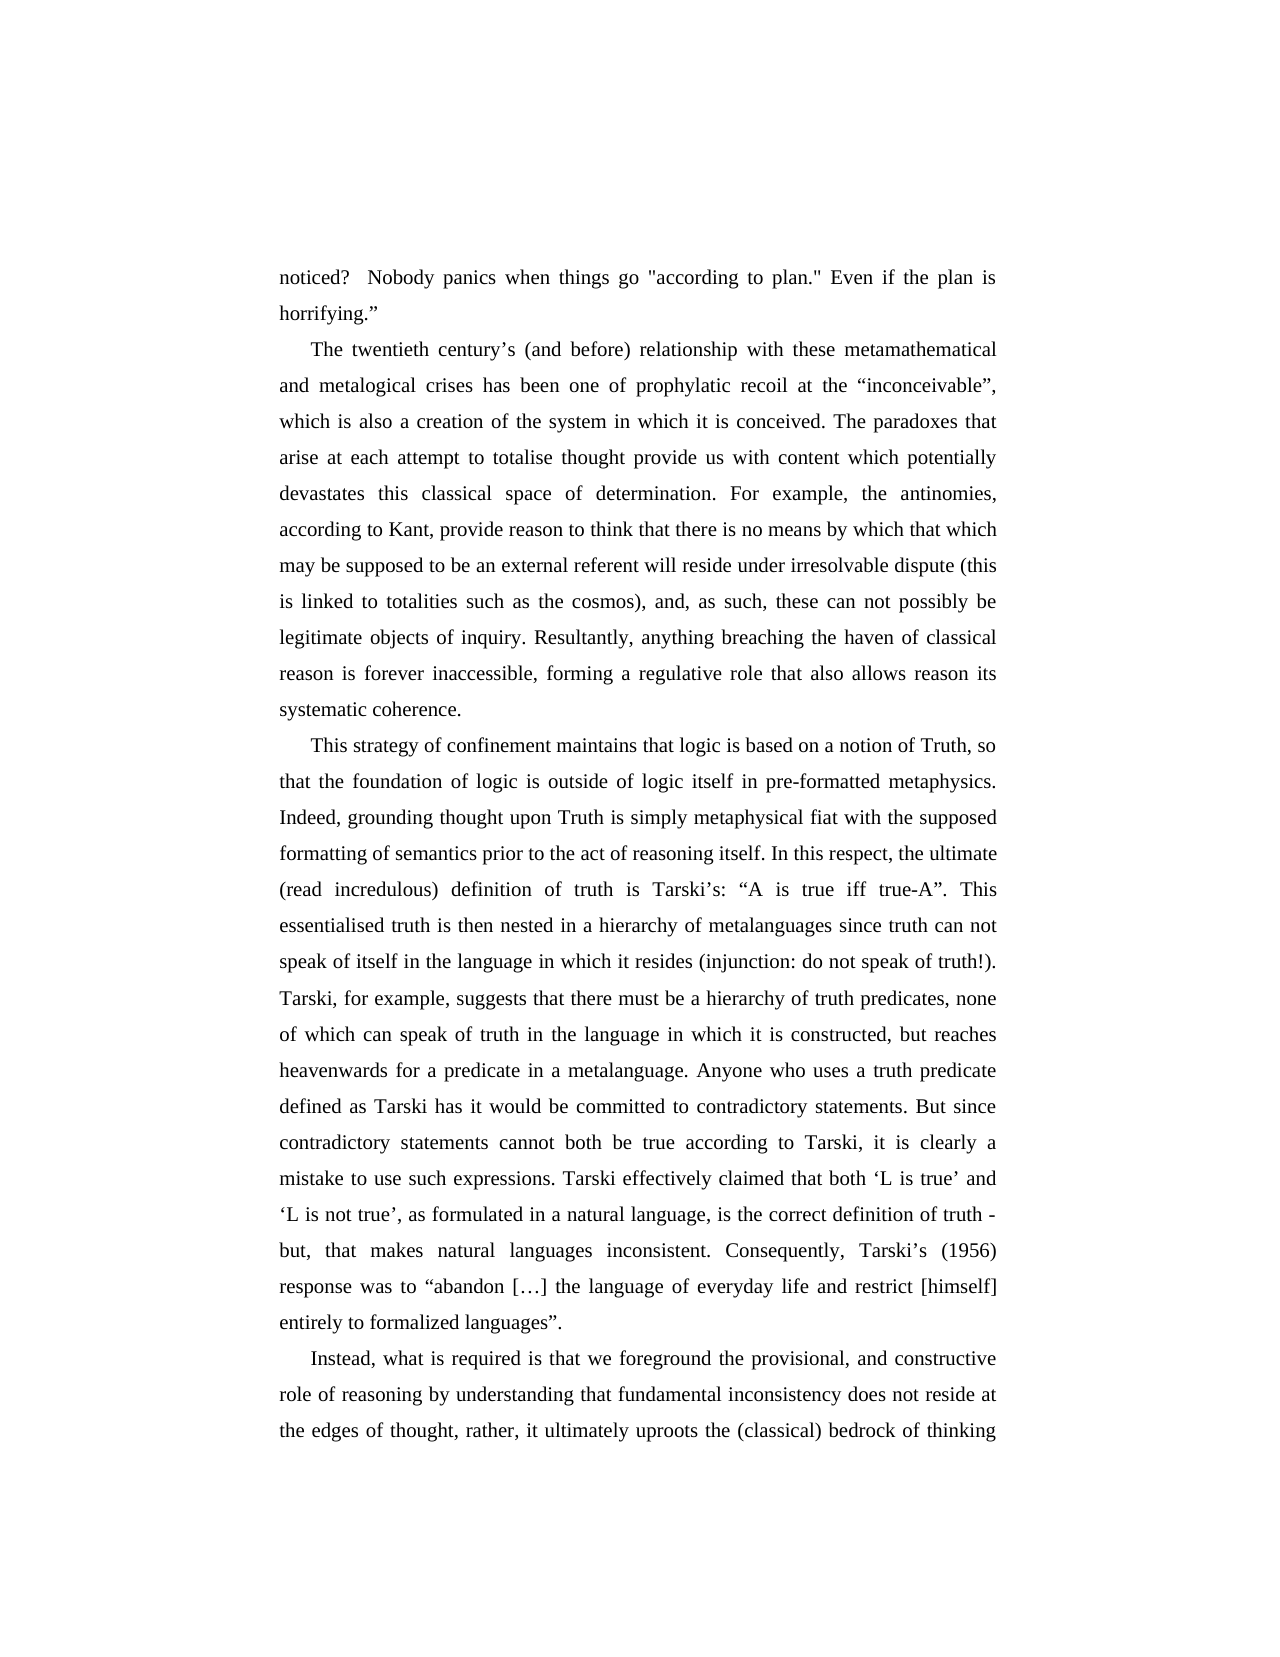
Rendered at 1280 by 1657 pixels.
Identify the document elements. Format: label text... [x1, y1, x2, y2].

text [279, 264, 998, 325]
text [279, 1346, 998, 1442]
text This strategy of confinement maintains that logic is based on a notion of Truth, so that the foundation of logic is outside of logic itself in pre-formatted metaphysics. Indeed, grounding thought upon Truth is simply metaphysical fiat with the supposed formatting of semantics prior to the act of reasoning itself. In this respect, the ultimate (read incredulous) definition of truth is Tarski’s: “A is true iff true-A”. This essentialised truth is then nested in a hierarchy of metalanguages since truth can not speak of itself in the language in which it resides (injunction: do not speak of truth!). Tarski, for example, suggests that there must be a hierarchy of truth predicates, none of which can speak of truth in the language in which it is constructed, but reaches heavenwards for a predicate in a metalanguage. Anyone who uses a truth predicate defined as Tarski has it would be committed to contradictory statements. But since contradictory statements cannot both be true according to Tarski, it is clearly a mistake to use such expressions. Tarski effectively claimed that both ‘L is true’ and ‘L is not true’, as formulated in a natural language, is the correct definition of truth - but, that makes natural languages inconsistent. Consequently, Tarski’s (1956) response was to “abandon […] the language of everyday life and restrict [himself] entirely to formalized languages”. [279, 733, 998, 1334]
text The twentieth century’s (and before) relationship with these metamathematical and metalogical crises has been one of prophylatic recoil at the “inconceivable”, which is also a creation of the system in which it is conceived. The paradoxes that arise at each attempt to totalise thought provide us with content which potentially devastates this classical space of determination. For example, the antinomies, according to Kant, provide reason to think that there is no means by which that which may be supposed to be an external referent will reside under irresolvable dispute (this is linked to totalities such as the cosmos), and, as such, these can not possibly be legitimate objects of inquiry. Resultantly, anything breaching the haven of classical reason is forever inaccessible, forming a regulative role that also allows reason its systematic coherence. [279, 337, 998, 721]
